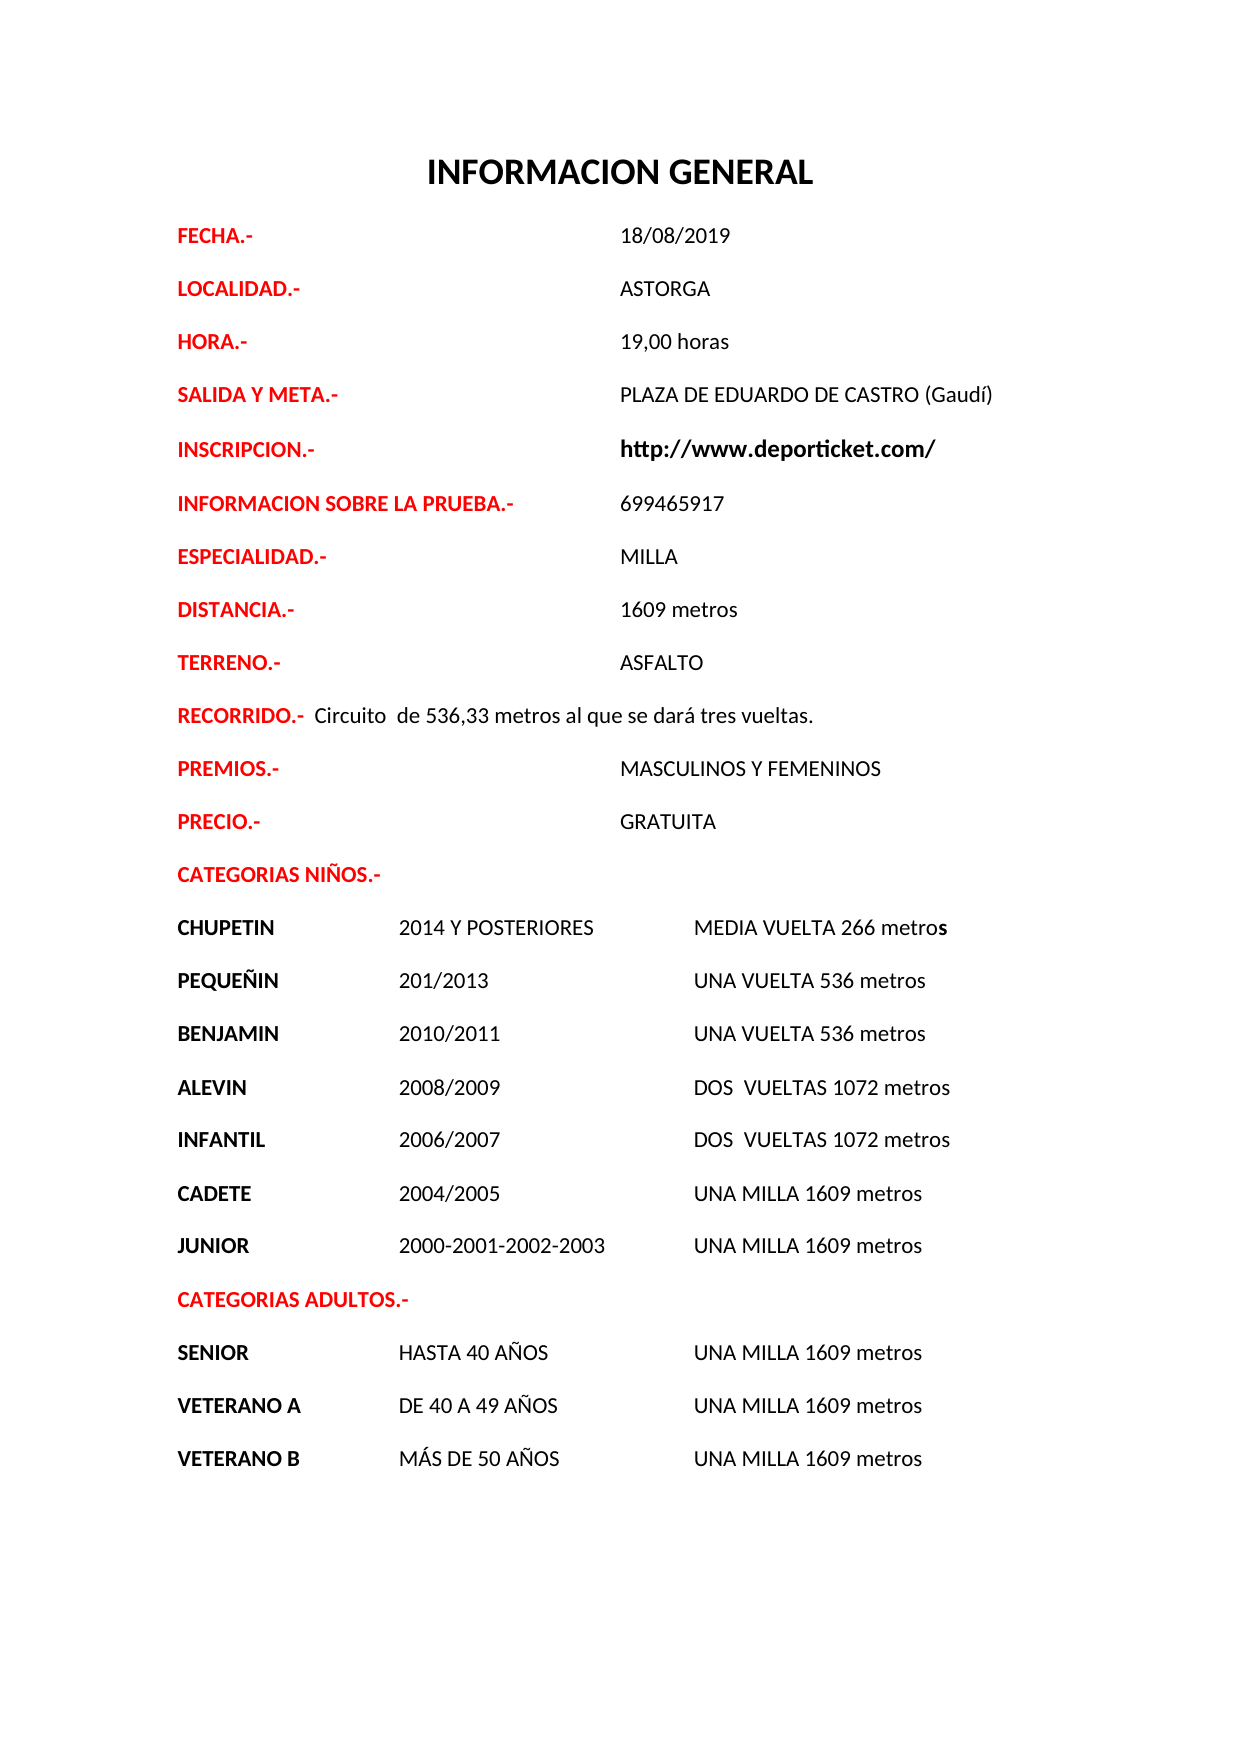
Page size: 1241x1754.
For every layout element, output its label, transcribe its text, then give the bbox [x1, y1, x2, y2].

text CATEGORIAS NIÑOS.- [177, 861, 1063, 888]
text INFORMACION GENERAL [177, 148, 1063, 193]
text ESPECIALIDAD.- MILLA [177, 542, 1063, 570]
text ALEVIN 2008/2009 DOS VUELTAS [177, 1073, 1063, 1101]
text CADETE 2004/2005 UNA MILLA [177, 1179, 1063, 1207]
text TERRENO.- ASFALTO [177, 648, 1063, 676]
text INSCRIPCION.- http://www.deporticket.com/ [177, 433, 1063, 464]
text CATEGORIAS ADULTOS.- [177, 1285, 1063, 1313]
text VETERANO A DE 49 AÑOS UNA MILLA [177, 1391, 1063, 1419]
text PEQUEÑIN 201/2013 UNA VUELTA [177, 967, 1063, 994]
text CHUPETIN 2014 Y POSTERIORES MEDIA VUELTA [177, 913, 1063, 942]
text VETERANO B MÁS DE 50 AÑOS UNA MILLA [177, 1444, 1063, 1472]
text FECHA.- 18/08/2019 [177, 221, 1063, 249]
text HORA.- 19,00 horas [177, 327, 1063, 355]
text SALIDA Y META.- PLAZA DE EDUARDO DE CASTRO (Gaudí) [177, 381, 1063, 408]
text INFANTIL 2006/2007 DOS VUELTAS [177, 1126, 1063, 1154]
text PRECIO.- GRATUITA [177, 807, 1063, 836]
text DISTANCIA.- [177, 595, 1063, 623]
text SENIOR HASTA 40 AÑOS UNA MILLA [177, 1338, 1063, 1366]
text JUNIOR 2000-2001-2002-2003 UNA MILLA [177, 1232, 1063, 1260]
text LOCALIDAD.- ASTORGA [177, 274, 1063, 302]
text BENJAMIN 2010/2011 UNA VUELTA [177, 1019, 1063, 1048]
text PREMIOS.- MASCULINOS Y FEMENINOS [177, 754, 1063, 782]
text INFORMACION SOBRE LA PRUEBA.- 699465917 [177, 489, 1063, 517]
text RECORRIDO.- Circuito de al que se dará tres vueltas. [177, 701, 1063, 729]
